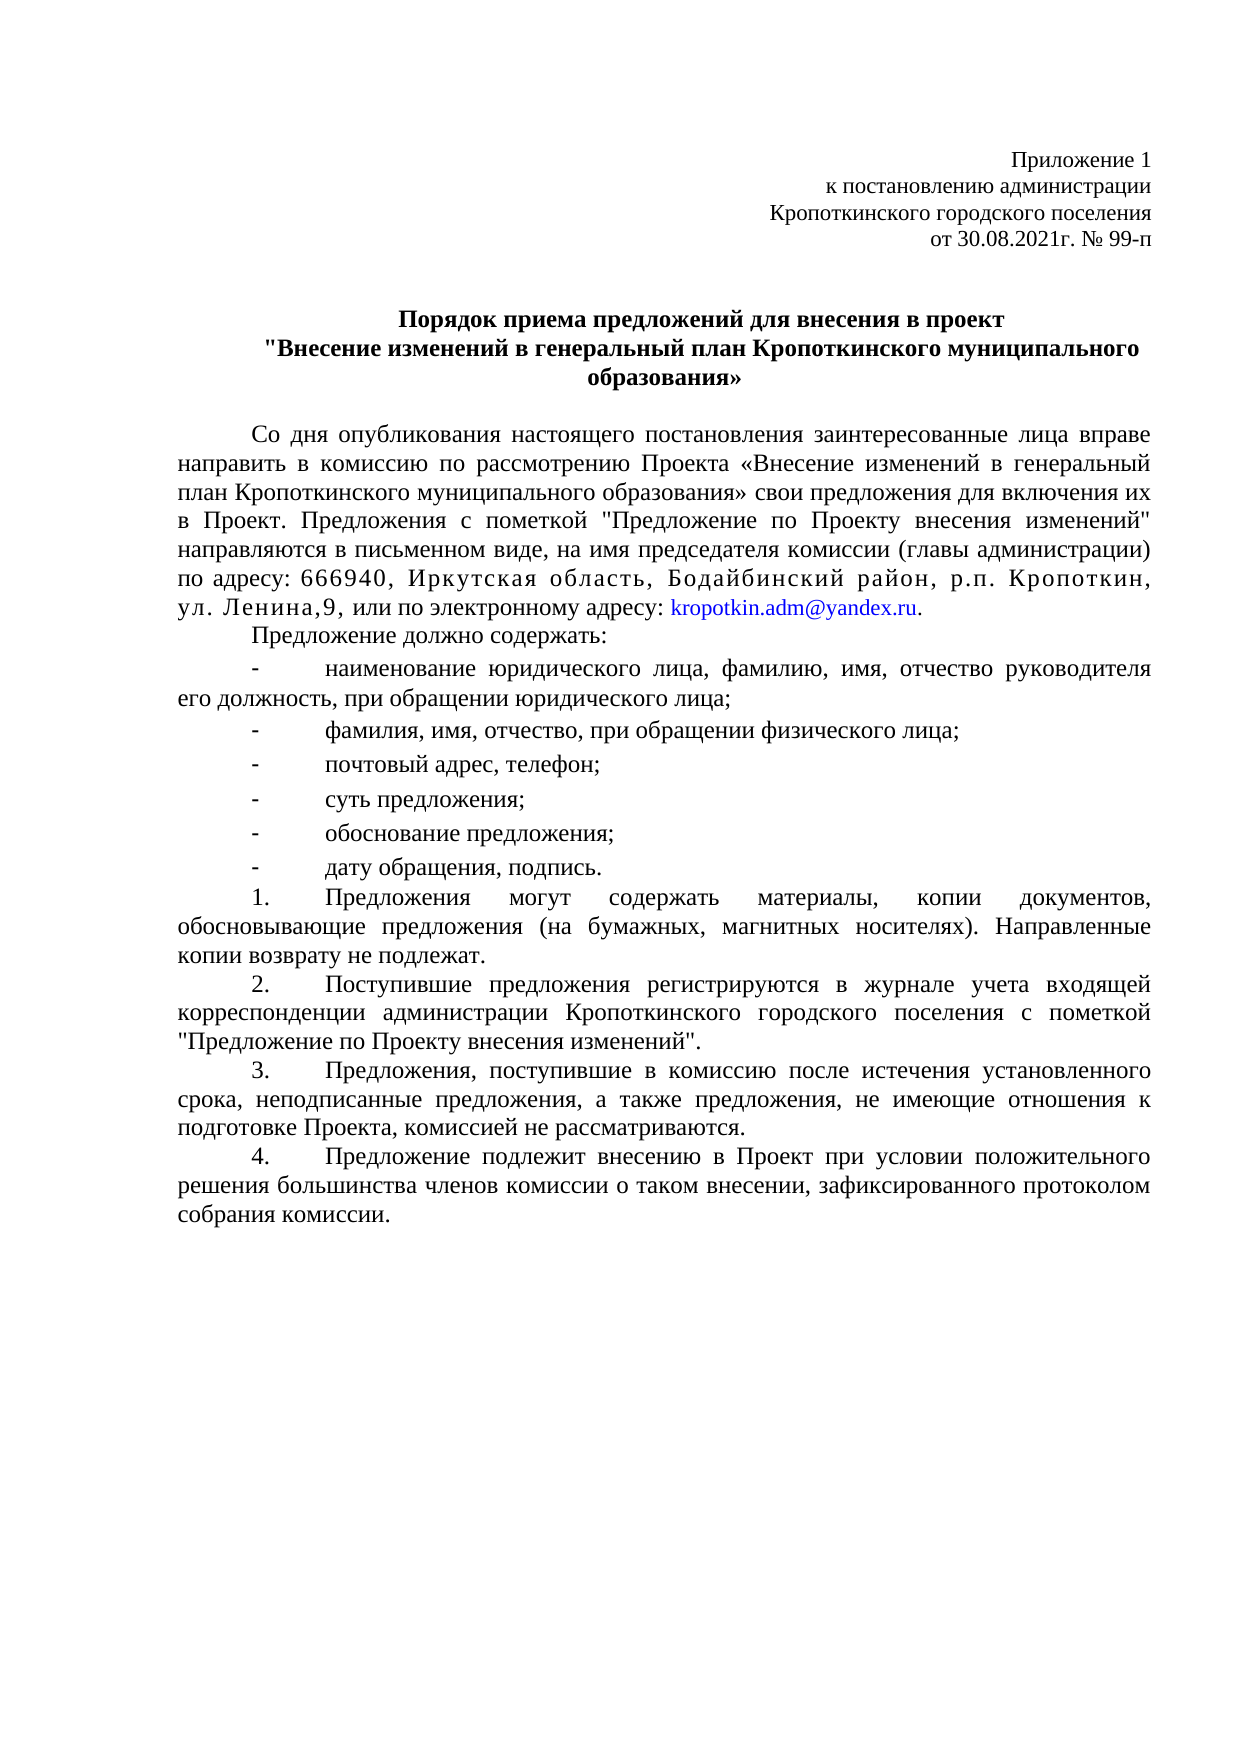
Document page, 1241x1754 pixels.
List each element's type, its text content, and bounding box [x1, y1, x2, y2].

list суть предложения; [177, 780, 1152, 814]
list почтовый адрес, телефон; [177, 746, 1152, 780]
text от 30.08.2021г. № 99-п [177, 225, 1152, 252]
list наименование юридического лица, фамилию, имя, отчество руководителя его должность, при обращении юридического лица; [177, 649, 1152, 712]
text Приложение 1 [177, 118, 1152, 172]
text к постановлению администрации [177, 172, 1152, 199]
list Предложения могут содержать материалы, копии документов, обосновывающие предложения (на бумажных, магнитных носителях). Направленные копии возврату не подлежат. [177, 882, 1152, 969]
list обоснование предложения; [177, 814, 1152, 848]
list фамилия, имя, отчество, при обращении физического лица; [177, 712, 1152, 746]
text Кропоткинского городского поселения [177, 199, 1152, 225]
list Предложения, поступившие в комиссию после истечения установленного срока, неподписанные предложения, а также предложения, не имеющие отношения к подготовке Проекта, комиссией не рассматриваются. [177, 1055, 1152, 1141]
text "Внесение изменений в генеральный план Кропоткинского муниципального образования» [177, 333, 1152, 391]
text Порядок приема предложений для внесения в проект [177, 304, 1152, 333]
list дату обращения, подпись. [177, 848, 1152, 882]
list Поступившие предложения регистрируются в журнале учета входящей корреспонденции администрации Кропоткинского городского поселения с пометкой "Предложение по Проекту внесения изменений". [177, 969, 1152, 1055]
text Предложение должно содержать: [177, 621, 1152, 649]
list Предложение подлежит внесению в Проект при условии положительного решения большинства членов комиссии о таком внесении, зафиксированного протоколом собрания комиссии. [177, 1141, 1152, 1227]
text Со дня опубликования настоящего постановления заинтересованные лица вправе направить в комиссию по рассмотрению Проекта «Внесение изменений в генеральный план Кропоткинского муниципального образования» свои предложения для включения их в Проект. Предложения с пометкой "Предложение по Проекту внесения изменений" направляются в письменном виде, на имя председателя комиссии (главы администрации) по адресу: 666940, Иркутская область, Бодайбинский район, р.п. Кропоткин, ул. Ленина,9, или по электронному адресу: kropotkin.adm@yandex.ru. [177, 419, 1152, 621]
